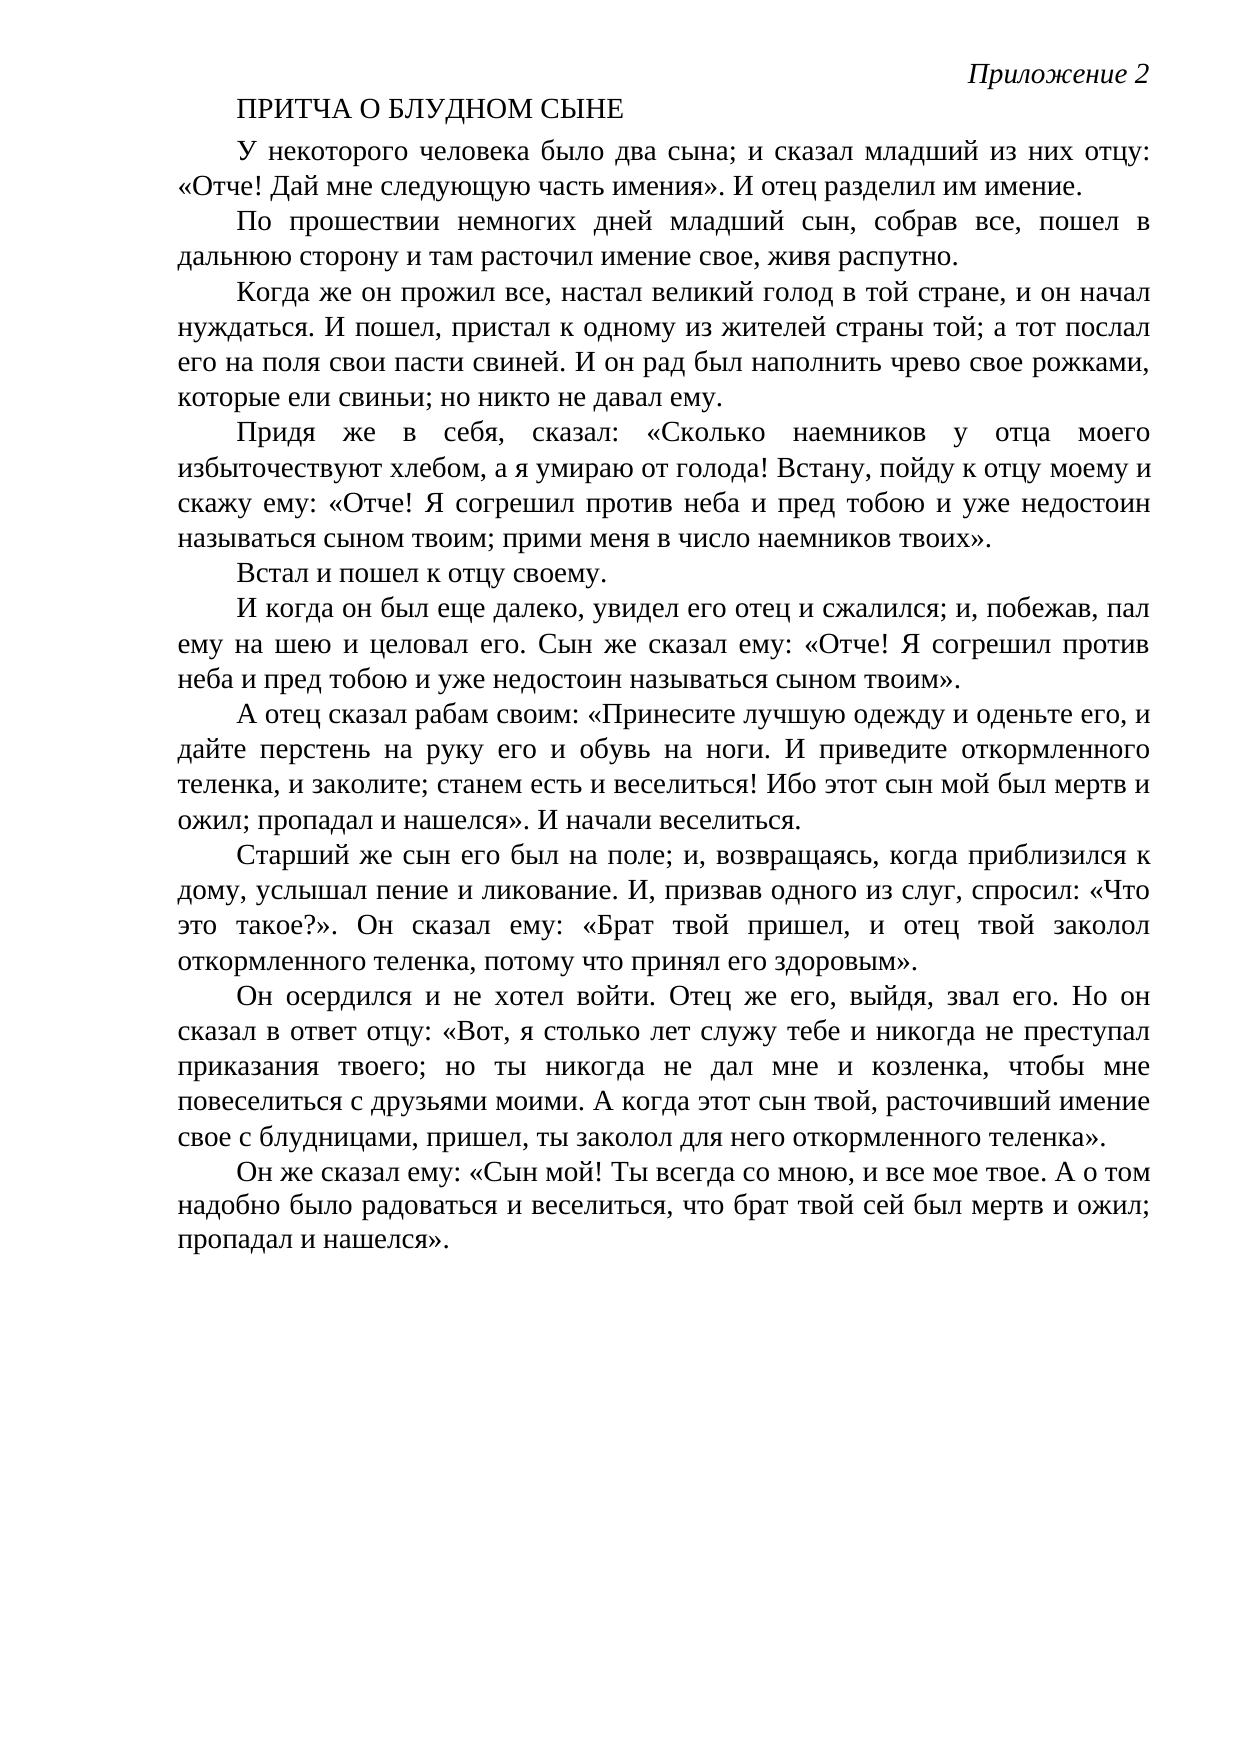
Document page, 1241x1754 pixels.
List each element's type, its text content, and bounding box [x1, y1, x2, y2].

text Притча о блудном сыне [177, 91, 1152, 125]
text По прошествии немногих дней младший сын, собрав все, пошел в дальнюю сторону и там расточил имение свое, живя распутно. [177, 203, 1152, 272]
text Приложение 2 [177, 56, 1152, 90]
text И когда он был еще далеко, увидел его отец и сжалился; и, побежав, пал ему на шею и целовал его. Сын же сказал ему: «Отче! Я согрешил против неба и пред тобою и уже недостоин называться сыном твоим». [177, 591, 1152, 694]
text Он осердился и не хотел войти. Отец же его, выйдя, звал его. Но он сказал в ответ отцу: «Вот, я столько лет служу тебе и никогда не преступал приказания твоего; но ты никогда не дал мне и козленка, чтобы мне повеселиться с друзьями моими. А когда этот сын твой, расточивший имение свое с блудницами, пришел, ты заколол для него откормленного теленка». [177, 978, 1152, 1152]
text Встал и пошел к отцу своему. [177, 555, 1152, 589]
text А отец сказал рабам своим: «Принесите лучшую одежду и оденьте его, и дайте перстень на руку его и обувь на ноги. И приведите откормленного теленка, и заколите; станем есть и веселиться! Ибо этот сын мой был мертв и ожил; пропадал и нашелся». И начали веселиться. [177, 696, 1152, 835]
text Когда же он прожил все, настал великий голод в той стране, и он начал нуждаться. И пошел, пристал к одному из жителей страны той; а тот послал его на поля свои пасти свиней. И он рад был наполнить чрево свое рожками, которые ели свиньи; но никто не давал ему. [177, 274, 1152, 413]
text Он же сказал ему: «Сын мой! Ты всегда со мною, и все мое твое. А о том надобно было радоваться и веселиться, что брат твой сей был мертв и ожил; пропадал и нашелся». [177, 1154, 1152, 1254]
text Старший же сын его был на поле; и, возвращаясь, когда приблизился к дому, услышал пение и ликование. И, призвав одного из слуг, спросил: «Что это такое?». Он сказал ему: «Брат твой пришел, и отец твой заколол откормленного теленка, потому что принял его здоровым». [177, 837, 1152, 976]
text Придя же в себя, сказал: «Сколько наемников у отца моего избыточествуют хлебом, а я умираю от голода! Встану, пойду к отцу моему и скажу ему: «Отче! Я согрешил против неба и пред тобою и уже недостоин называться сыном твоим; прими меня в число наемников твоих». [177, 414, 1152, 554]
text У некоторого человека было два сына; и сказал младший из них отцу: «Отче! Дай мне следующую часть имения». И отец разделил им имение. [177, 133, 1152, 202]
